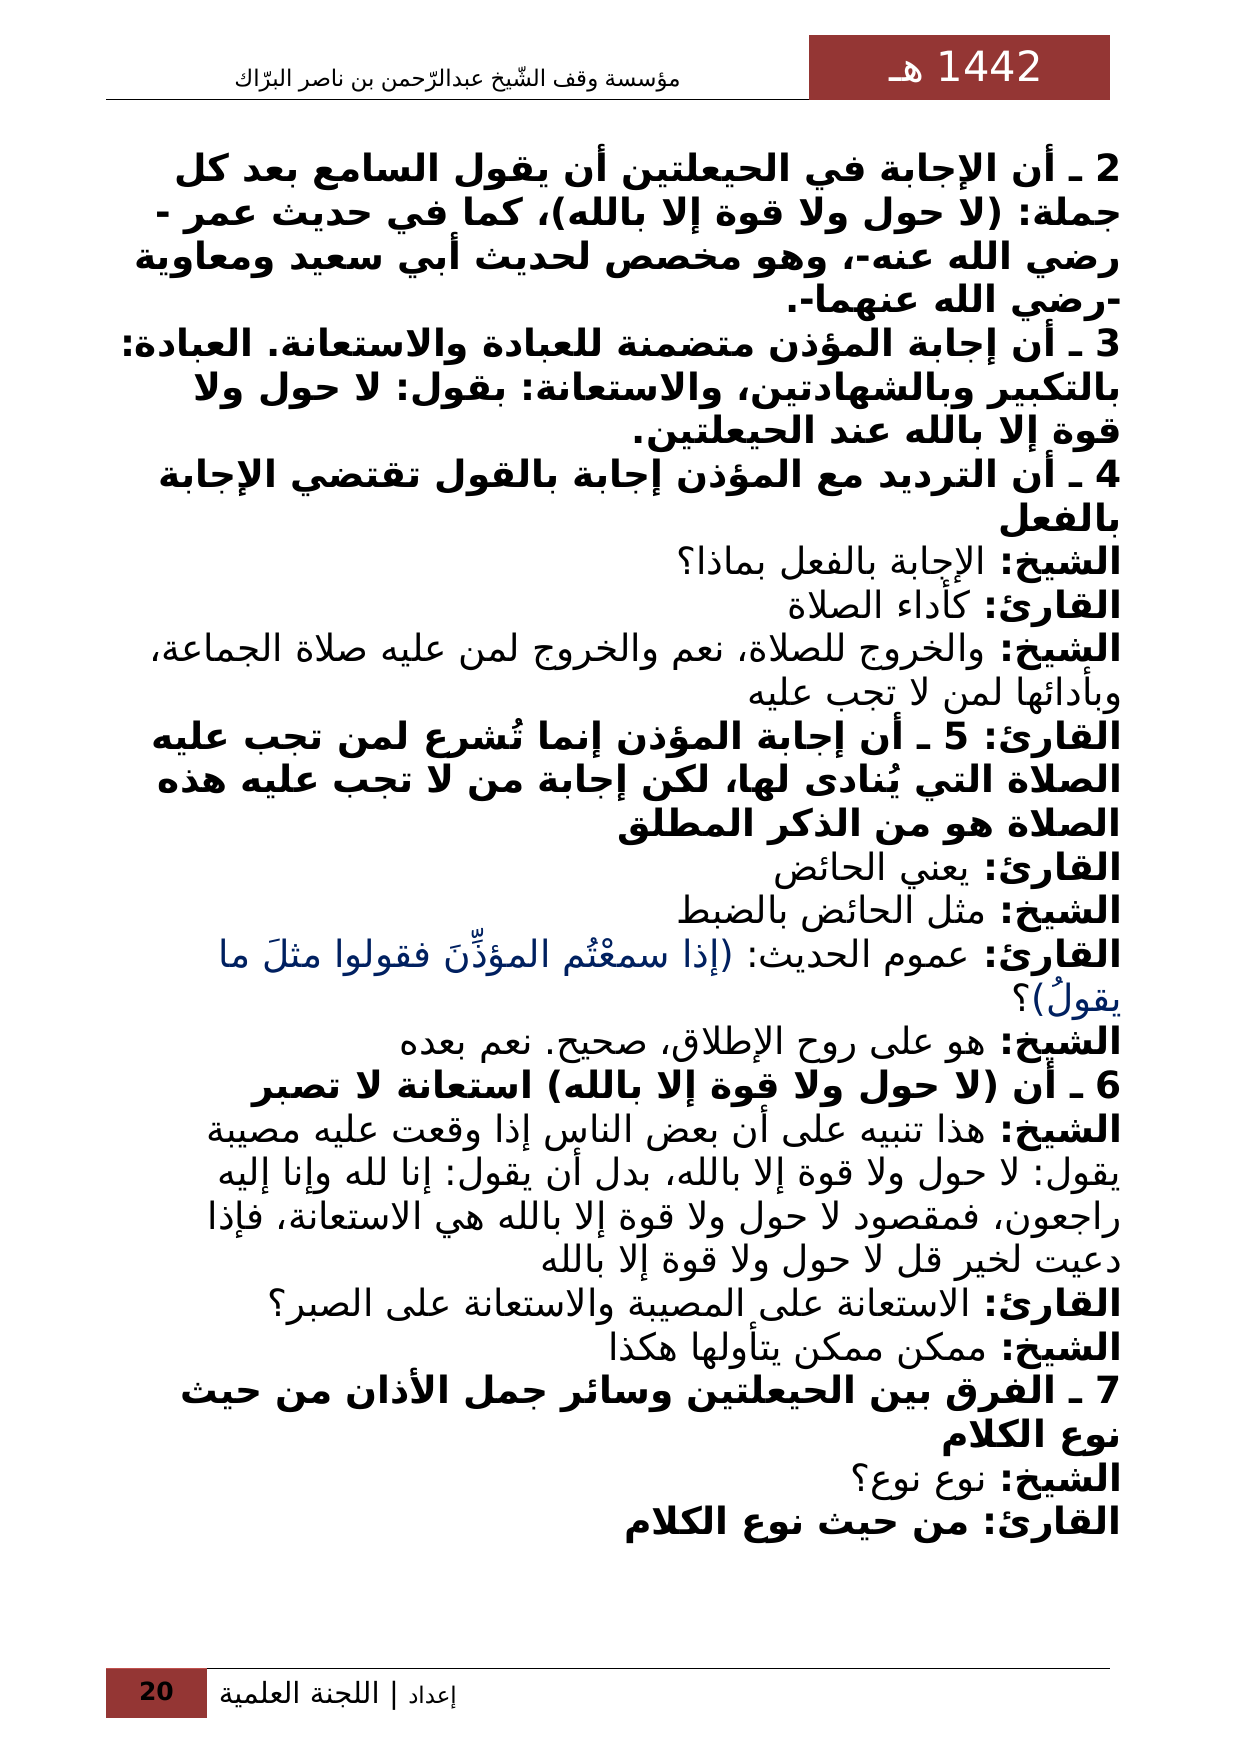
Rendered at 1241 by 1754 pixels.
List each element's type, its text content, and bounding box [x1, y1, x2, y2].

text 7 ـ الفرق بين الحيعلتين وسائر جمل الأذان من حيث نوع الكلام [118, 1369, 1122, 1456]
text القارئ: من حيث نوع الكلام [118, 1500, 1122, 1544]
text القارئ: عموم الحديث: (إذا سمعْتُم المؤذِّنَ فقولوا مثلَ ما يقولُ)؟ [118, 933, 1122, 1020]
text الشيخ: والخروج للصلاة، نعم والخروج لمن عليه صلاة الجماعة، وبأدائها لمن لا تجب عليه [118, 627, 1122, 714]
text القارئ: 5 ـ أن إجابة المؤذن إنما تُشرع لمن تجب عليه الصلاة التي يُنادى لها، لكن إجابة من لا تجب عليه هذه الصلاة هو من الذكر المطلق [118, 714, 1122, 845]
text القارئ: كأداء الصلاة [118, 583, 1122, 627]
text الشيخ: نوع نوع؟ [118, 1456, 1122, 1500]
text القارئ: يعني الحائض [118, 845, 1122, 889]
text الشيخ: ممكن ممكن يتأولها هكذا [118, 1325, 1122, 1369]
text 2 ـ أن الإجابة في الحيعلتين أن يقول السامع بعد كل جملة: (لا حول ولا قوة إلا بالله)، كما في حديث عمر -رضي الله عنه-، وهو مخصص لحديث أبي سعيد ومعاوية -رضي الله عنهما-. [118, 147, 1122, 322]
text القارئ: الاستعانة على المصيبة والاستعانة على الصبر؟ [118, 1282, 1122, 1325]
text الشيخ: مثل الحائض بالضبط [118, 889, 1122, 933]
text 6 ـ أن (لا حول ولا قوة إلا بالله) استعانة لا تصبر [118, 1063, 1122, 1107]
text 4 ـ أن الترديد مع المؤذن إجابة بالقول تقتضي الإجابة بالفعل [118, 452, 1122, 540]
text 3 ـ أن إجابة المؤذن متضمنة للعبادة والاستعانة. العبادة: بالتكبير وبالشهادتين، والاستعانة: بقول: لا حول ولا قوة إلا بالله عند الحيعلتين. [118, 322, 1122, 452]
text الشيخ: هو على روح الإطلاق، صحيح. نعم بعده [118, 1020, 1122, 1063]
text الشيخ: هذا تنبيه على أن بعض الناس إذا وقعت عليه مصيبة يقول: لا حول ولا قوة إلا بالله، بدل أن يقول: إنا لله وإنا إليه راجعون، فمقصود لا حول ولا قوة إلا بالله هي الاستعانة، فإذا دعيت لخير قل لا حول ولا قوة إلا بالله [118, 1107, 1122, 1282]
text الشيخ: الإجابة بالفعل بماذا؟ [118, 540, 1122, 583]
